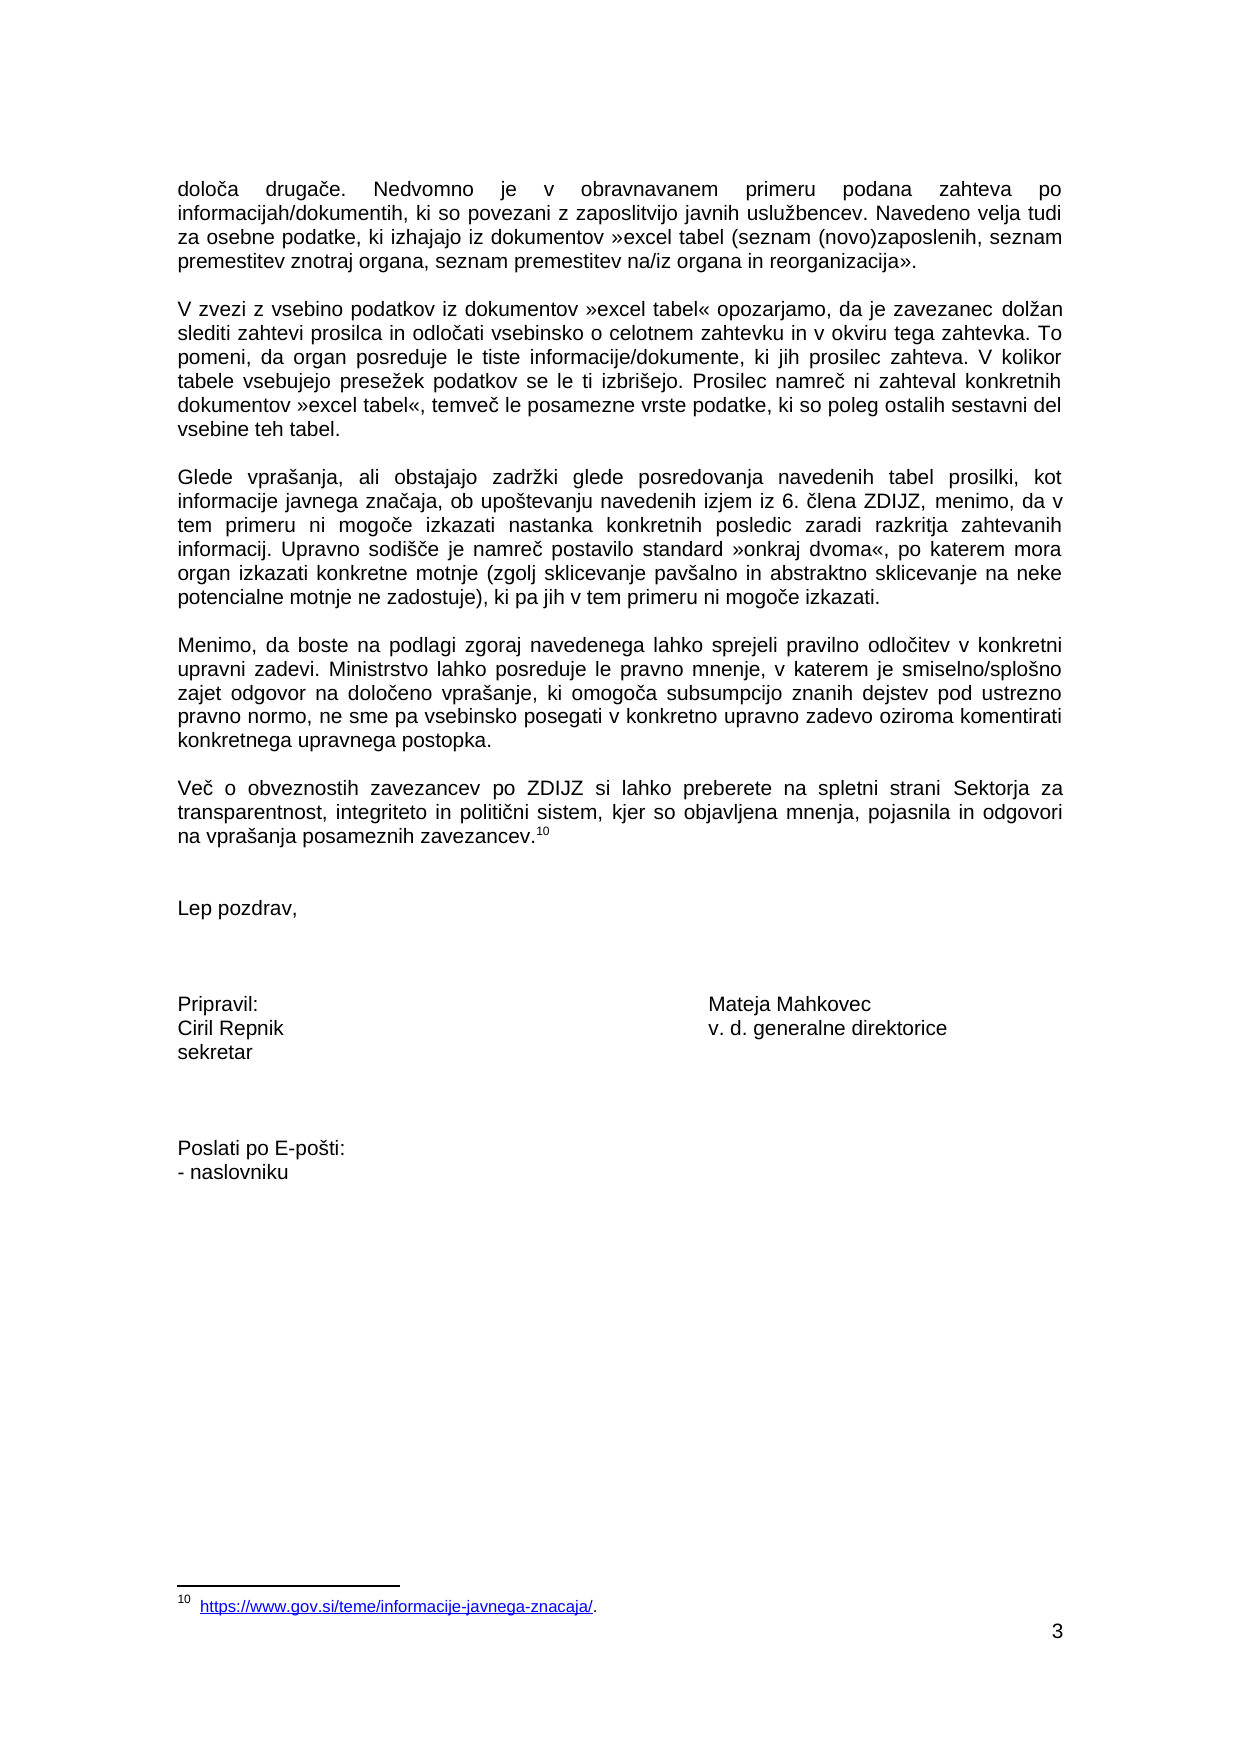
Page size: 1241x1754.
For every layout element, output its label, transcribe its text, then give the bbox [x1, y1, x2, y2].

text Poslati po E-pošti: [177, 1136, 1063, 1159]
text sekretar [177, 1040, 1063, 1088]
text Menimo, da boste na podlagi zgoraj navedenega lahko sprejeli pravilno odločitev v konkretni upravni zadevi. Ministrstvo lahko posreduje le pravno mnenje, v katerem je smiselno/splošno zajet odgovor na določeno vprašanje, ki omogoča subsumpcijo znanih dejstev pod ustrezno pravno normo, ne sme pa vsebinsko posegati v konkretno upravno zadevo oziroma komentirati konkretnega upravnega postopka. [177, 632, 1063, 752]
text - naslovniku [177, 1159, 1063, 1183]
text Več o obveznostih zavezancev po ZDIJZ si lahko preberete na spletni strani Sektorja za transparentnost, integriteto in politični sistem, kjer so objavljena mnenja, pojasnila in odgovori na vprašanja posameznih zavezancev. [177, 776, 1063, 848]
text Glede vprašanja, ali obstajajo zadržki glede posredovanja navedenih tabel prosilki, kot informacije javnega značaja, ob upoštevanju navedenih izjem iz 6. člena ZDIJZ, menimo, da v tem primeru ni mogoče izkazati nastanka konkretnih posledic zaradi razkritja zahtevanih informacij. Upravno sodišče je namreč postavilo standard »onkraj dvoma«, po katerem mora organ izkazati konkretne motnje (zgolj sklicevanje pavšalno in abstraktno sklicevanje na neke potencialne motnje ne zadostuje), ki pa jih v tem primeru ni mogoče izkazati. [177, 465, 1063, 608]
text Dejstvo je, da informacije, ki jih je zahteval prosilec, sodijo v delovno področje organa, da zahtevane informacije obstajajo v materializirani obliki in da organ z njimi razpolaga. Presoditi je treba, ali je glede dokumentov, ki jih je zahteval prosilec, podana izjema po 3. točki prvega odstavka 6. člena ZDIJZ (varstvo osebnih podatkov). Z vpogledom v zahtevane dokumente je mogoče ugotoviti, da le-ti vsebujejo osebne podatke javnih uslužbencev, zaposlenih pri organu ((novo)zaposleni in premeščeni javni uslužbenci). V nadaljevanju je treba presoditi še, ali ti podatki predstavljajo tudi t. i. varovane osebne podatke, ob tem upoštevati določbo prve alineje tretjega odstavka 6. člena ZDIJZ, ki določa, da se dostop do zahtevane informacije dovoli, če gre za podatke o porabi javnih sredstev ali podatke, povezane z opravljanjem javne funkcije ali delovnega razmerja javnega uslužbenca, razen v primerih iz 1. in 5. do 8. točke prvega odstavka ter v primerih, ko zakon, ki ureja javne finance, ali zakon, ki ureja javna naročila, določa drugače. Nedvomno je v obravnavanem primeru podana zahteva po informacijah/dokumentih, ki so povezani z zaposlitvijo javnih uslužbencev. Navedeno velja tudi za osebne podatke, ki izhajajo iz dokumentov »excel tabel (seznam (novo)zaposlenih, seznam premestitev znotraj organa, seznam premestitev na/iz organa in reorganizacija». [177, 177, 1063, 273]
text V zvezi z vsebino podatkov iz dokumentov »excel tabel« opozarjamo, da je zavezanec dolžan slediti zahtevi prosilca in odločati vsebinsko o celotnem zahtevku in v okviru tega zahtevka. To pomeni, da organ posreduje le tiste informacije/dokumente, ki jih prosilec zahteva. V kolikor tabele vsebujejo presežek podatkov se le ti izbrišejo. Prosilec namreč ni zahteval konkretnih dokumentov »excel tabel«, temveč le posamezne vrste podatke, ki so poleg ostalih sestavni del vsebine teh tabel. [177, 297, 1063, 441]
text Ciril Repnik v. d. generalne direktorice [177, 1016, 1063, 1040]
text Pripravil: Mateja Mahkovec [177, 992, 1063, 1016]
text Lep pozdrav, [177, 896, 1063, 920]
